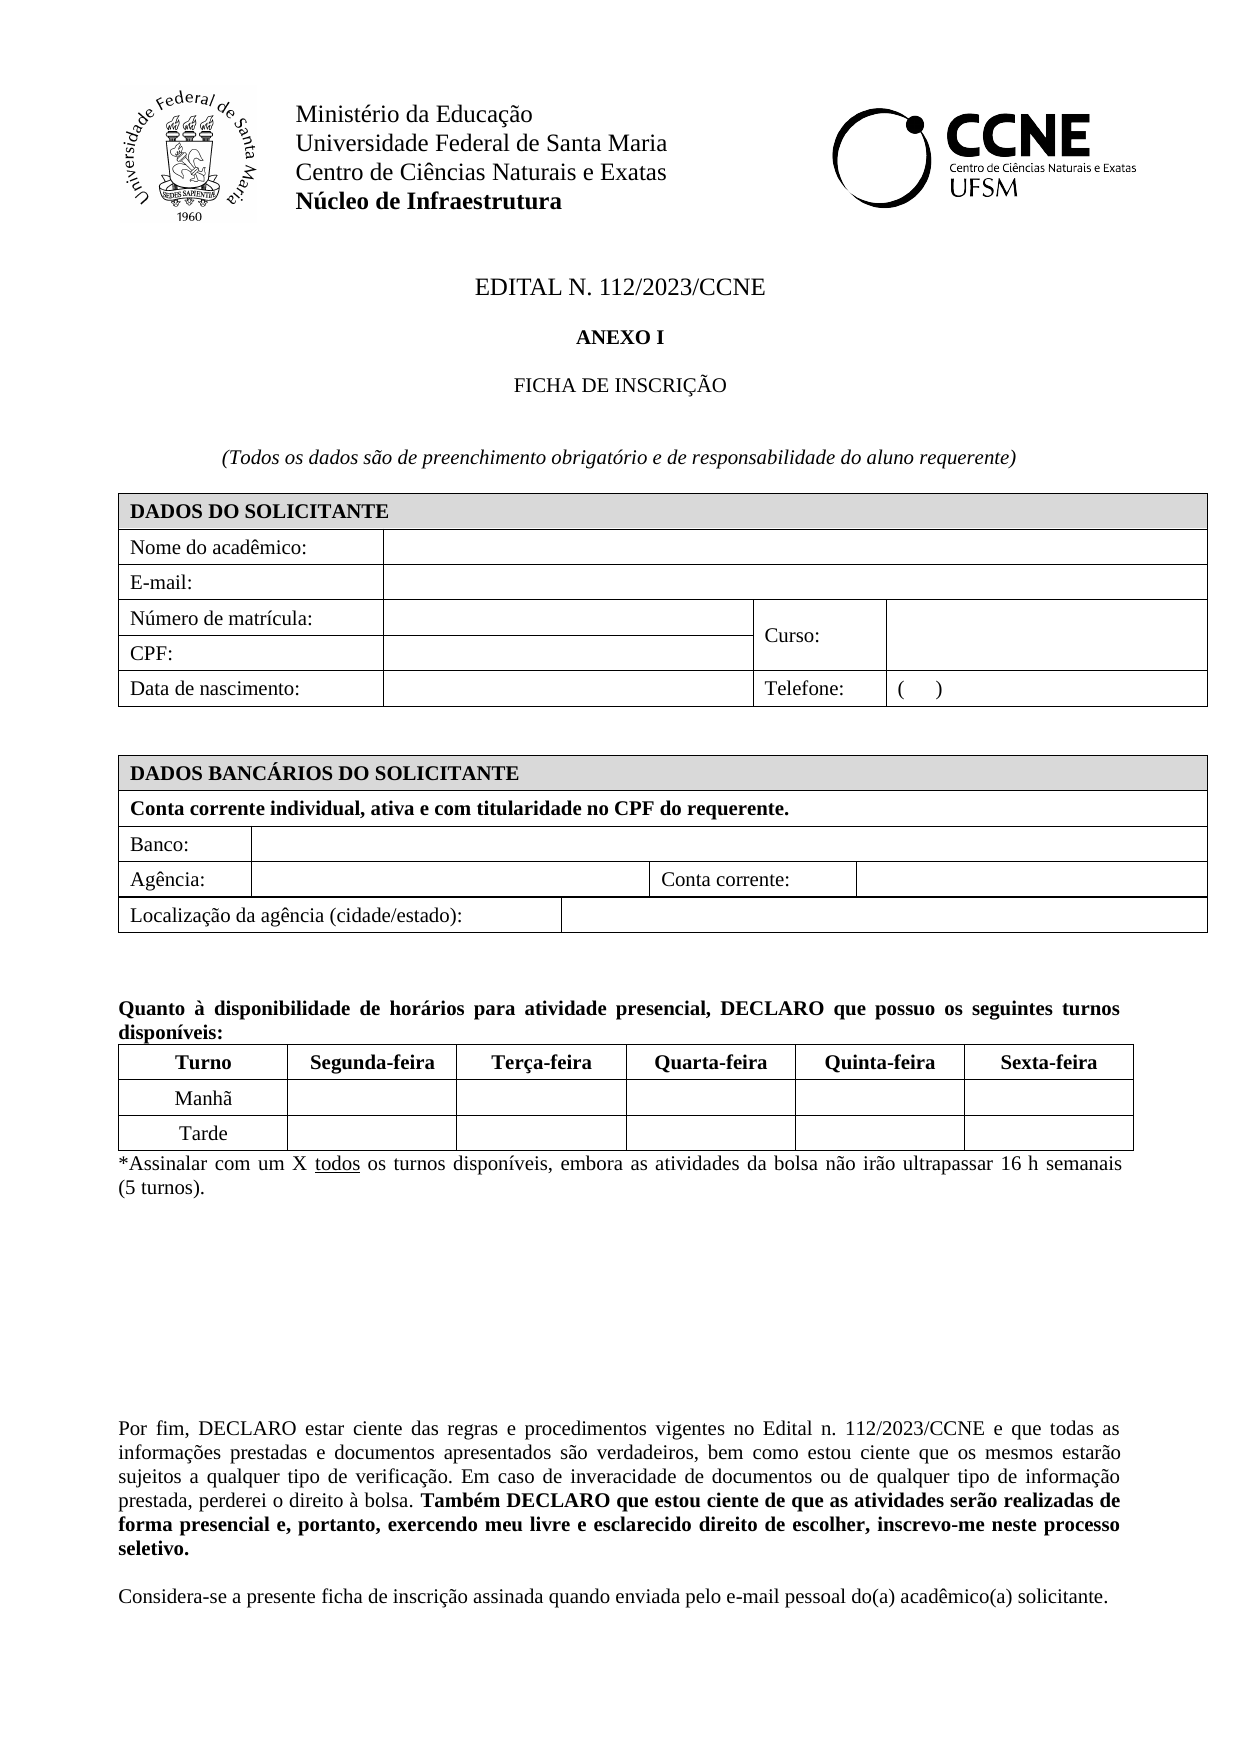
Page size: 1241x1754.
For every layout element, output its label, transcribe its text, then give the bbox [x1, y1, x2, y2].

table_cell [384, 565, 1207, 599]
table_cell [252, 862, 649, 896]
table_cell [457, 1080, 626, 1115]
table_cell [384, 636, 753, 670]
table_header DADOS BANCÁRIOS DO SOLICITANTE [119, 756, 1207, 790]
table_cell Tarde [119, 1116, 287, 1150]
table_cell [288, 1116, 456, 1150]
table_header Turno [119, 1045, 287, 1079]
table_header Quinta-feira [796, 1045, 964, 1079]
table_cell [887, 600, 1207, 670]
table_header DADOS DO SOLICITANTE [119, 494, 1207, 528]
text (Todos os dados são de preenchimento obrigatório e de responsabilidade do aluno requerente) [118, 445, 1122, 469]
table_cell Número de matrícula: [119, 600, 383, 635]
table_cell E-mail: [119, 565, 383, 599]
table_cell [384, 530, 1207, 564]
text ANEXO I [118, 324, 1122, 349]
table_cell [627, 1080, 795, 1115]
table_cell [627, 1116, 795, 1150]
table_cell Localização da agência (cidade/estado): [119, 898, 561, 932]
text Por fim, DECLARO estar ciente das regras e procedimentos vigentes no Edital n. 112/2023/CCNE e que todas as informações prestadas e documentos apresentados são verdadeiros, bem como estou ciente que os mesmos estarão sujeitos a qualquer tipo de verificação. Em caso de inveracidade de documentos ou de qualquer tipo de informação prestada, perderei o direito à bolsa. Também DECLARO que estou ciente de que as atividades serão realizadas de forma presencial e, portanto, exercendo meu livre e esclarecido direito de escolher, inscrevo-me neste processo seletivo. [118, 1416, 1122, 1560]
table_cell Nome do acadêmico: [119, 530, 383, 564]
table_cell [457, 1116, 626, 1150]
table_cell [384, 671, 753, 706]
table_cell Agência: [119, 862, 251, 896]
table_header Quarta-feira [627, 1045, 795, 1079]
text FICHA DE INSCRIÇÃO [118, 373, 1122, 397]
table_cell Conta corrente: [650, 862, 856, 896]
table_cell [252, 827, 1207, 861]
table_cell Telefone: [754, 671, 886, 706]
table_cell CPF: [119, 636, 383, 670]
table_header Segunda-feira [288, 1045, 456, 1079]
text Considera-se a presente ficha de inscrição assinada quando enviada pelo e-mail pessoal do(a) acadêmico(a) solicitante. [118, 1584, 1122, 1608]
table_header Terça-feira [457, 1045, 626, 1079]
table_cell [796, 1080, 964, 1115]
table_cell ( ) [887, 671, 1207, 706]
table_cell [384, 600, 753, 635]
text *Assinalar com um X todos os turnos disponíveis, embora as atividades da bolsa não irão ultrapassar 16 h semanais (5 turnos). [118, 1151, 1122, 1199]
table_cell [857, 862, 1207, 896]
table_header Sexta-feira [965, 1045, 1133, 1079]
table_cell Manhã [119, 1080, 287, 1115]
picture [825, 98, 1144, 212]
table_cell [965, 1080, 1133, 1115]
text EDITAL N. 112/2023/CCNE [118, 272, 1122, 301]
table_cell Data de nascimento: [119, 671, 383, 706]
table_cell Banco: [119, 827, 251, 861]
table_cell Conta corrente individual, ativa e com titularidade no CPF do requerente. [119, 791, 1207, 826]
text Quanto à disponibilidade de horários para atividade presencial, DECLARO que possuo os seguintes turnos disponíveis: [118, 996, 1122, 1044]
table_cell [796, 1116, 964, 1150]
table_cell [965, 1116, 1133, 1150]
table_cell [562, 898, 1207, 932]
table_cell Curso: [754, 600, 886, 670]
table_cell [288, 1080, 456, 1115]
